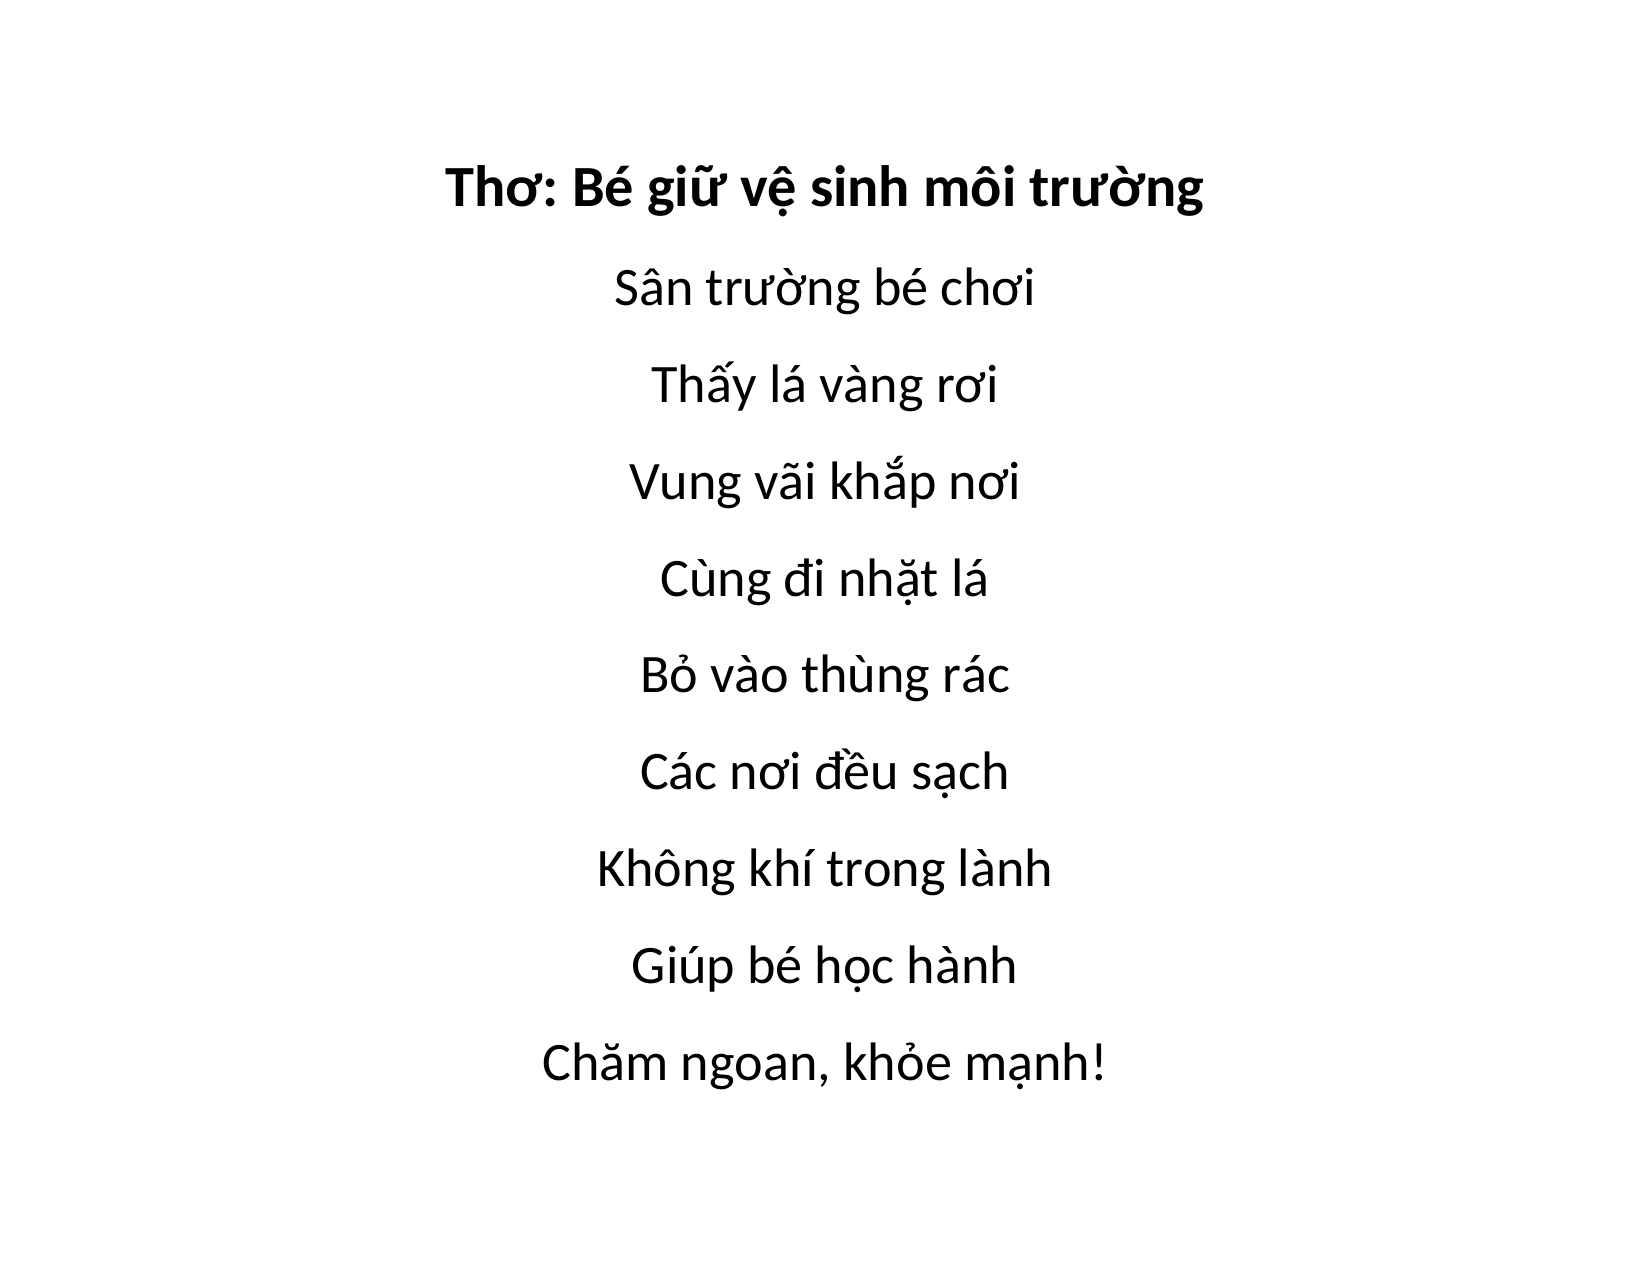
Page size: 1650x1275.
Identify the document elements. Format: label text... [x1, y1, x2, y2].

text Các nơi đều sạch [150, 737, 1500, 803]
text Thơ: Bé giữ vệ sinh môi trường [150, 150, 1500, 221]
text Sân trường bé chơi [150, 253, 1500, 319]
text Thấy lá vàng rơi [150, 349, 1500, 416]
text Cùng đi nhặt lá [150, 543, 1500, 609]
text Giúp bé học hành [150, 931, 1500, 997]
text Không khí trong lành [150, 834, 1500, 900]
text Chăm ngoan, khỏe mạnh! [150, 1028, 1500, 1094]
text Vung vãi khắp nơi [150, 446, 1500, 513]
text Bỏ vào thùng rác [150, 640, 1500, 706]
